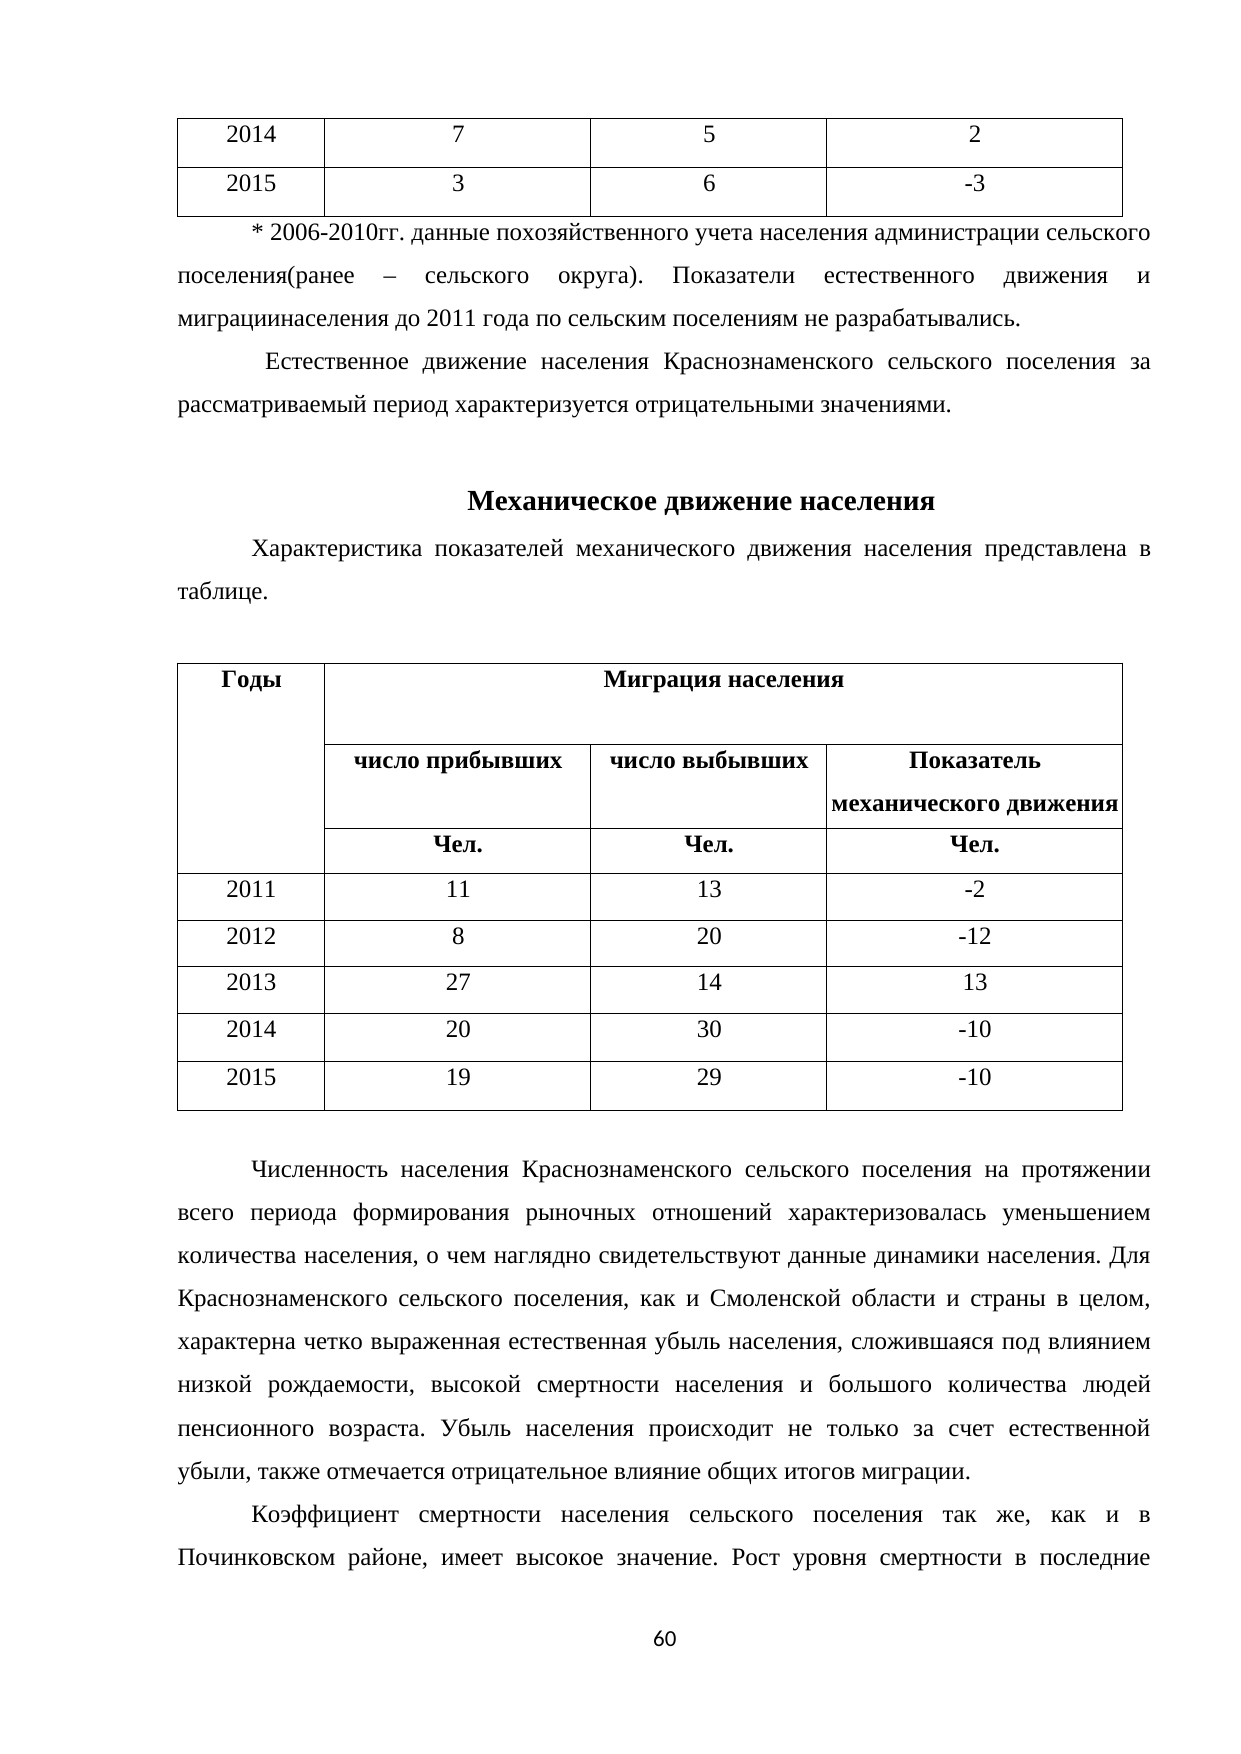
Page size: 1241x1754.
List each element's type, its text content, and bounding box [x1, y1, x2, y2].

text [177, 1499, 1152, 1571]
table_cell 8 [325, 921, 590, 966]
table_cell -2 [827, 874, 1122, 920]
table_cell 2 [827, 119, 1122, 167]
table_cell -12 [827, 921, 1122, 966]
text Механическое движение населения [177, 483, 1152, 517]
table_cell 14 [591, 967, 826, 1013]
table_cell 13 [827, 967, 1122, 1013]
table_cell 29 [591, 1062, 826, 1110]
table_cell число выбывших [591, 745, 826, 828]
table_cell 11 [325, 874, 590, 920]
table_cell 20 [591, 921, 826, 966]
text Характеристика показателей механического движения населения представлена в таблице. [177, 533, 1152, 605]
table_header Миграция населения [325, 664, 1122, 744]
table_cell 3 [325, 168, 590, 216]
table_cell 20 [325, 1014, 590, 1061]
table_cell 5 [591, 119, 826, 167]
table_cell 2015 [178, 1062, 324, 1110]
table_cell Чел. [325, 829, 590, 873]
table_header Годы [178, 664, 324, 873]
table_cell 2013 [178, 967, 324, 1013]
table_cell 2012 [178, 921, 324, 966]
table_cell 2015 [178, 168, 324, 216]
table_cell 6 [591, 168, 826, 216]
text * 2006-2010гг. данные похозяйственного учета населения администрации сельского поселения(ранее – сельского округа). Показатели естественного движения и миграциинаселения до 2011 года по сельским поселениям не разрабатывались. [177, 217, 1152, 332]
table_cell 27 [325, 967, 590, 1013]
table_cell 2011 [178, 874, 324, 920]
table_cell -3 [827, 168, 1122, 216]
text Численность населения Краснознаменского сельского поселения на протяжении всего периода формирования рыночных отношений характеризовалась уменьшением количества населения, о чем наглядно свидетельствуют данные динамики населения. Для Краснознаменского сельского поселения, как и Смоленской области и страны в целом, характерна четко выраженная естественная убыль населения, сложившаяся под влиянием низкой рождаемости, высокой смертности населения и большого количества людей пенсионного возраста. Убыль населения происходит не только за счет естественной убыли, также отмечается отрицательное влияние общих итогов миграции. [177, 1154, 1152, 1484]
table_cell Чел. [827, 829, 1122, 873]
table_cell -10 [827, 1014, 1122, 1061]
table_cell 19 [325, 1062, 590, 1110]
table_cell Чел. [591, 829, 826, 873]
table_cell Показатель механического движения [827, 745, 1122, 828]
text Естественное движение населения Краснознаменского сельского поселения за рассматриваемый период характеризуется отрицательными значениями. [177, 346, 1152, 418]
table_cell 2014 [178, 119, 324, 167]
table_cell 7 [325, 119, 590, 167]
table_cell 2014 [178, 1014, 324, 1061]
table_cell 30 [591, 1014, 826, 1061]
table_cell число прибывших [325, 745, 590, 828]
table_cell -10 [827, 1062, 1122, 1110]
table_cell 13 [591, 874, 826, 920]
